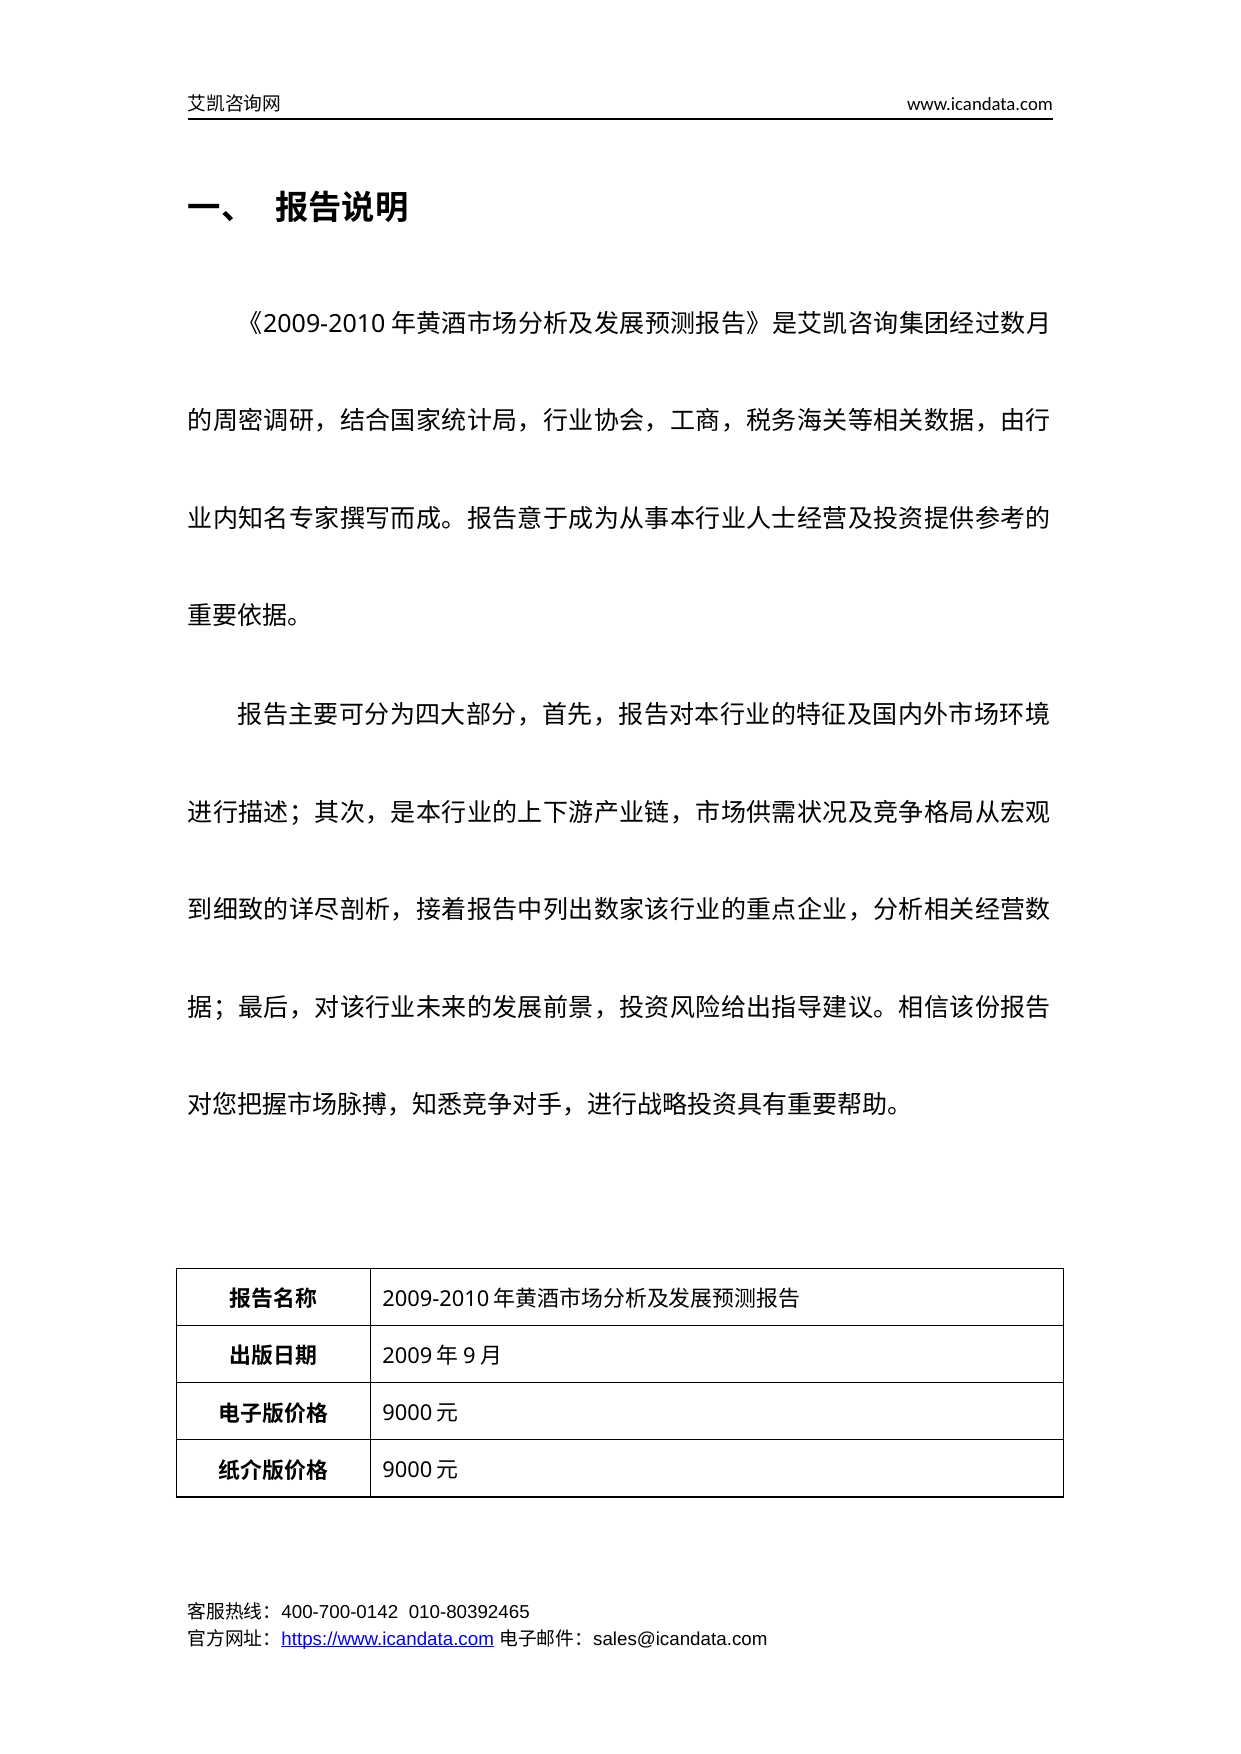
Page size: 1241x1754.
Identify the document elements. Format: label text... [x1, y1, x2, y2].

table_cell 电子版价格 [177, 1383, 370, 1439]
table_cell 出版日期 [177, 1326, 370, 1382]
subtitle 报告说明 [187, 172, 1053, 237]
table_header 2009-2010年黄酒市场分析及发展预测报告 [371, 1269, 1063, 1325]
table_cell 9000元 [371, 1383, 1063, 1439]
text 报告主要可分为四大部分，首先，报告对本行业的特征及国内外市场环境进行描述；其次，是本行业的上下游产业链，市场供需状况及竞争格局从宏观到细致的详尽剖析，接着报告中列出数家该行业的重点企业，分析相关经营数据；最后，对该行业未来的发展前景，投资风险给出指导建议。相信该份报告对您把握市场脉搏，知悉竞争对手，进行战略投资具有重要帮助。 [187, 681, 1053, 1136]
table_cell 9000元 [371, 1440, 1063, 1496]
table_header 报告名称 [177, 1269, 370, 1325]
table_cell 2009年9月 [371, 1326, 1063, 1382]
text 《2009-2010年黄酒市场分析及发展预测报告》是艾凯咨询集团经过数月的周密调研，结合国家统计局，行业协会，工商，税务海关等相关数据，由行业内知名专家撰写而成。报告意于成为从事本行业人士经营及投资提供参考的重要依据。 [187, 289, 1053, 646]
table_cell 纸介版价格 [177, 1440, 370, 1496]
